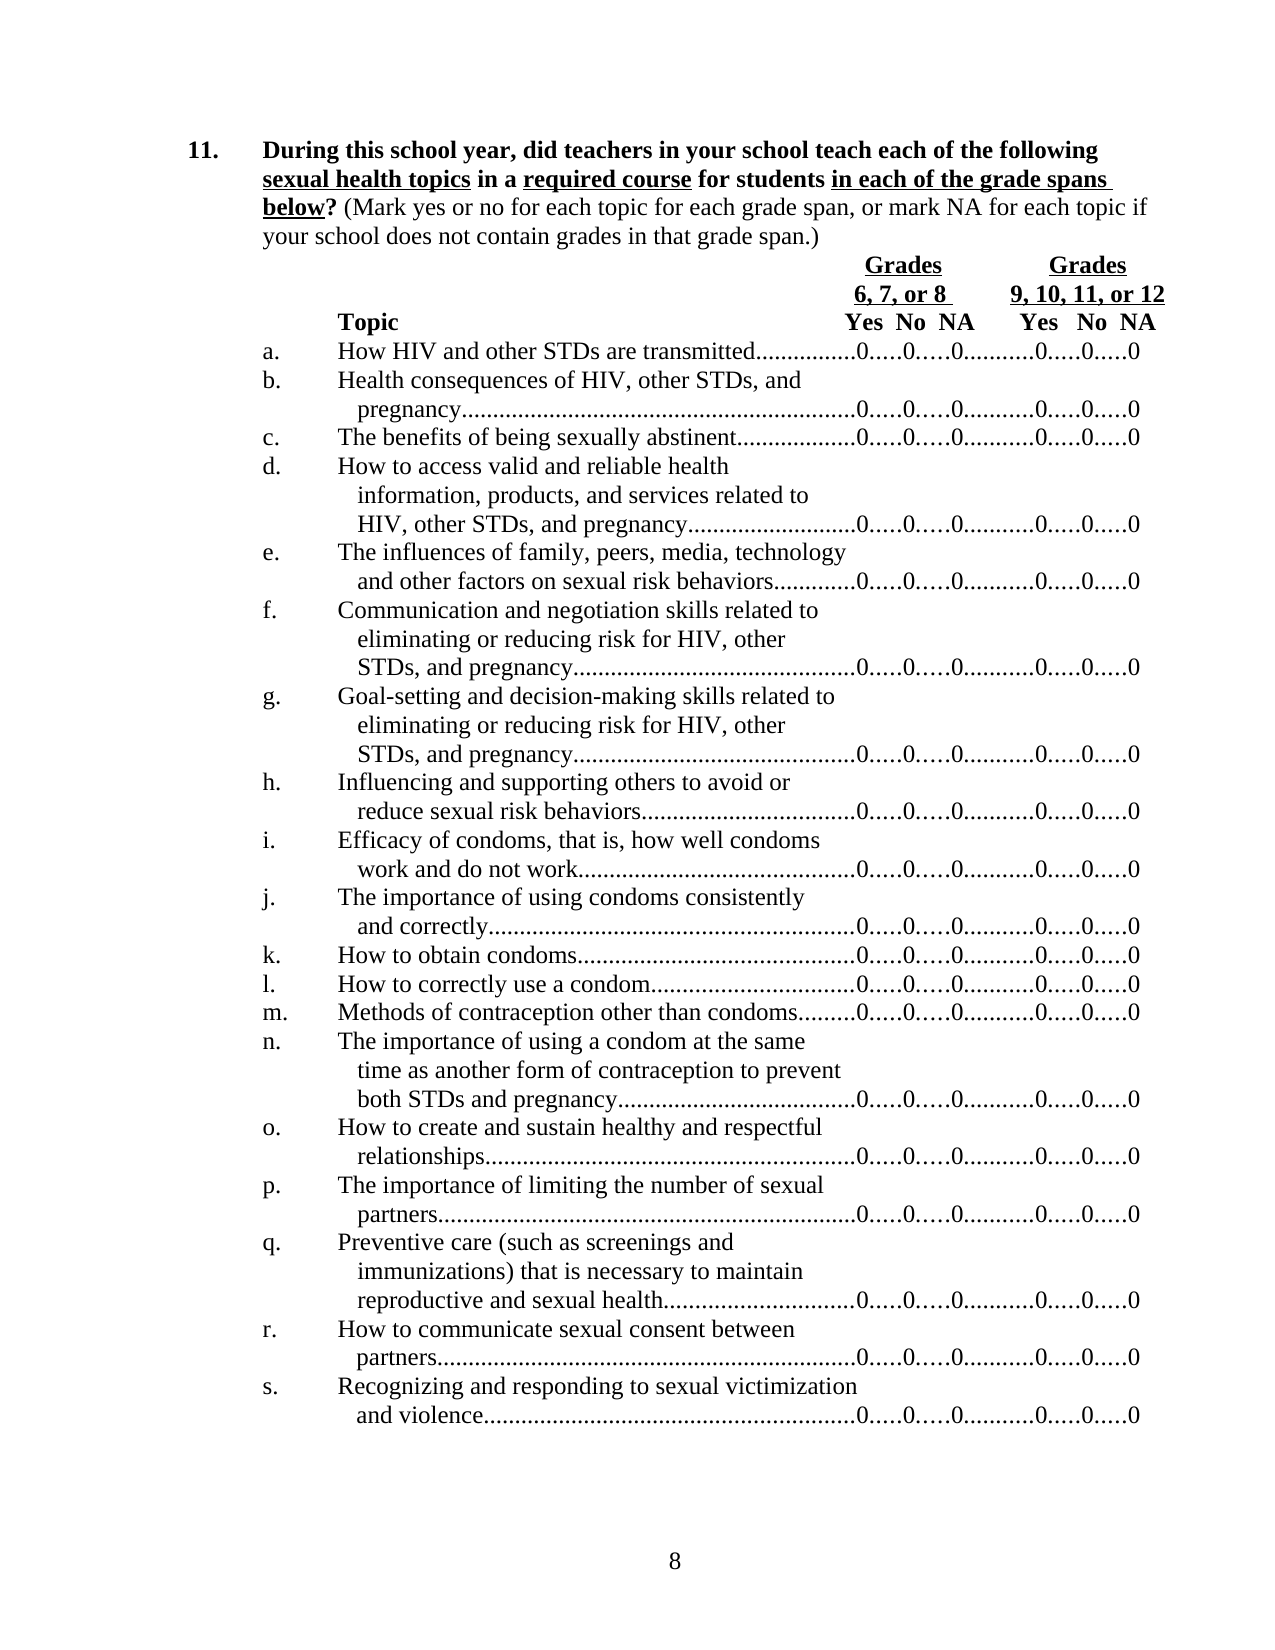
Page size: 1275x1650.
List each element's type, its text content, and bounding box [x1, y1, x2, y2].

text 6, 7, or 8 9, 10, 11, or 12 [187, 279, 1162, 307]
text partners 0 0 0 0 0 0 [262, 1199, 1162, 1227]
text STDs, and pregnancy 0 0 0 0 0 0 [262, 652, 1162, 681]
text information, products, and services related to [262, 480, 1162, 509]
text c. The benefits of being sexually abstinent 0 0 0 0 0 0 [262, 422, 1162, 451]
text work and do not work 0 0 0 0 0 0 [262, 854, 1162, 882]
text eliminating or reducing risk for HIV, other [262, 710, 1162, 739]
text d. How to access valid and reliable health [262, 451, 1162, 480]
text relationships 0 0 0 0 0 0 [262, 1141, 1162, 1170]
text HIV, other STDs, and pregnancy 0 0 0 0 0 0 [262, 509, 1162, 537]
text b. Health consequences of HIV, other STDs, and [262, 365, 1162, 394]
text p. The importance of limiting the number of sexual [262, 1170, 1162, 1199]
text pregnancy 0 0 0 0 0 0 [262, 394, 1162, 422]
text a. How HIV and other STDs are transmitted 0 0 0 0 0 0 [262, 336, 1162, 365]
text immunizations) that is necessary to maintain [262, 1256, 1162, 1285]
text and violence 0 0 0 0 0 0 [262, 1400, 1162, 1429]
text Topic Yes No NA Yes No NA [187, 307, 1162, 336]
text l. How to correctly use a condom 0 0 0 0 0 0 [262, 969, 1162, 997]
text partners 0 0 0 0 0 0 [262, 1342, 1162, 1371]
text n. The importance of using a condom at the same [262, 1026, 1162, 1055]
text j. The importance of using condoms consistently [262, 882, 1162, 911]
text e. The influences of family, peers, media, technology [262, 537, 1162, 566]
text Grades Grades [187, 250, 1162, 279]
text both STDs and pregnancy 0 0 0 0 0 0 [262, 1084, 1162, 1112]
text k. How to obtain condoms 0 0 0 0 0 0 [262, 940, 1162, 969]
text o. How to create and sustain healthy and respectful [262, 1112, 1162, 1141]
text reproductive and sexual health 0 0 0 0 0 0 [262, 1285, 1162, 1314]
text h. Influencing and supporting others to avoid or [262, 767, 1162, 796]
text m. Methods of contraception other than condoms 0 0 0 0 0 0 [262, 997, 1162, 1026]
text STDs, and pregnancy 0 0 0 0 0 0 [262, 739, 1162, 767]
text r. How to communicate sexual consent between [262, 1314, 1162, 1342]
text i. Efficacy of condoms, that is, how well condoms [262, 825, 1162, 854]
text q. Preventive care (such as screenings and [262, 1227, 1162, 1256]
text f. Communication and negotiation skills related to [262, 595, 1162, 624]
text time as another form of contraception to prevent [262, 1055, 1162, 1084]
text g. Goal-setting and decision-making skills related to [262, 681, 1162, 710]
text reduce sexual risk behaviors 0 0 0 0 0 0 [262, 796, 1162, 825]
text 11. During this school year, did teachers in your school teach each of the following sexual health topics in a required course for students in each of the grade spans below? (Mark yes or no for each topic for each grade span, or mark NA for each topic if your school does not contain grades in that grade span.) [187, 135, 1162, 250]
text s. Recognizing and responding to sexual victimization [262, 1371, 1162, 1400]
text and other factors on sexual risk behaviors 0 0 0 0 0 0 [262, 566, 1162, 595]
text and correctly 0 0 0 0 0 0 [262, 911, 1162, 940]
text eliminating or reducing risk for HIV, other [262, 624, 1162, 652]
